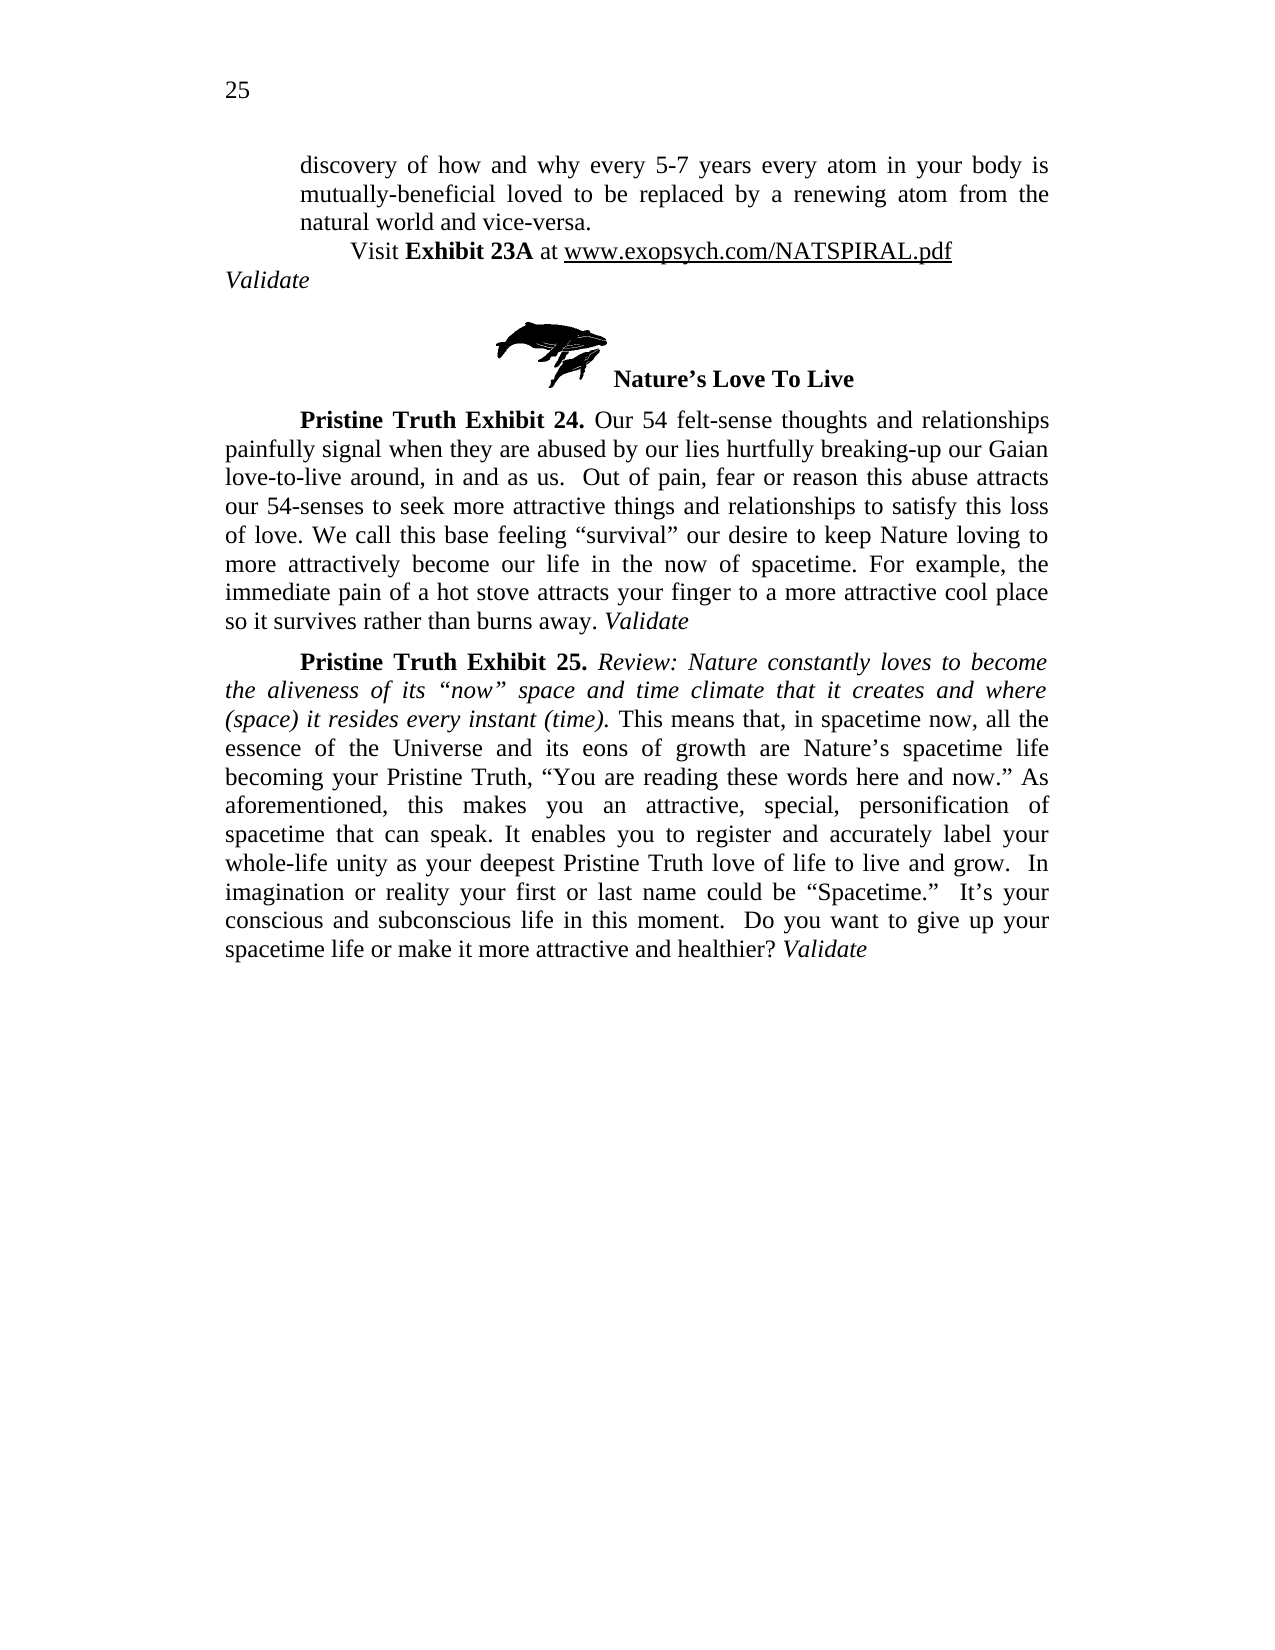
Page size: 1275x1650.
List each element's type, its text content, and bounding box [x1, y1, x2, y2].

picture [496, 322, 607, 388]
text Pristine Truth Exhibit 24. Our 54 felt-sense thoughts and relationships painfully signal when they are abused by our lies hurtfully breaking-up our Gaian love-to-live around, in and as us. Out of pain, fear or reason this abuse attracts our 54-senses to seek more attractive things and relationships to satisfy this loss of love. We call this base feeling “survival” our desire to keep Nature loving to more attractively become our life in the now of spacetime. For example, the immediate pain of a hot stove attracts your finger to a more attractive cool place so it survives rather than burns away. Validate [225, 405, 1050, 635]
text Visit Exhibit 23A at www.exopsych.com/NATSPIRAL.pdf Validate [225, 236, 1050, 322]
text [300, 150, 1050, 236]
text Nature’s Love To Live [225, 322, 1050, 393]
text Pristine Truth Exhibit 25. Review: Nature constantly loves to become the aliveness of its “now” space and time climate that it creates and where (space) it resides every instant (time). This means that, in spacetime now, all the essence of the Universe and its eons of growth are Nature’s spacetime life becoming your Pristine Truth, “You are reading these words here and now.” As aforementioned, this makes you an attractive, special, personification of spacetime that can speak. It enables you to register and accurately label your whole-life unity as your deepest Pristine Truth love of life to live and grow. In imagination or reality your first or last name could be “Spacetime.” It’s your conscious and subconscious life in this moment. Do you want to give up your spacetime life or make it more attractive and healthier? Validate [225, 647, 1050, 963]
